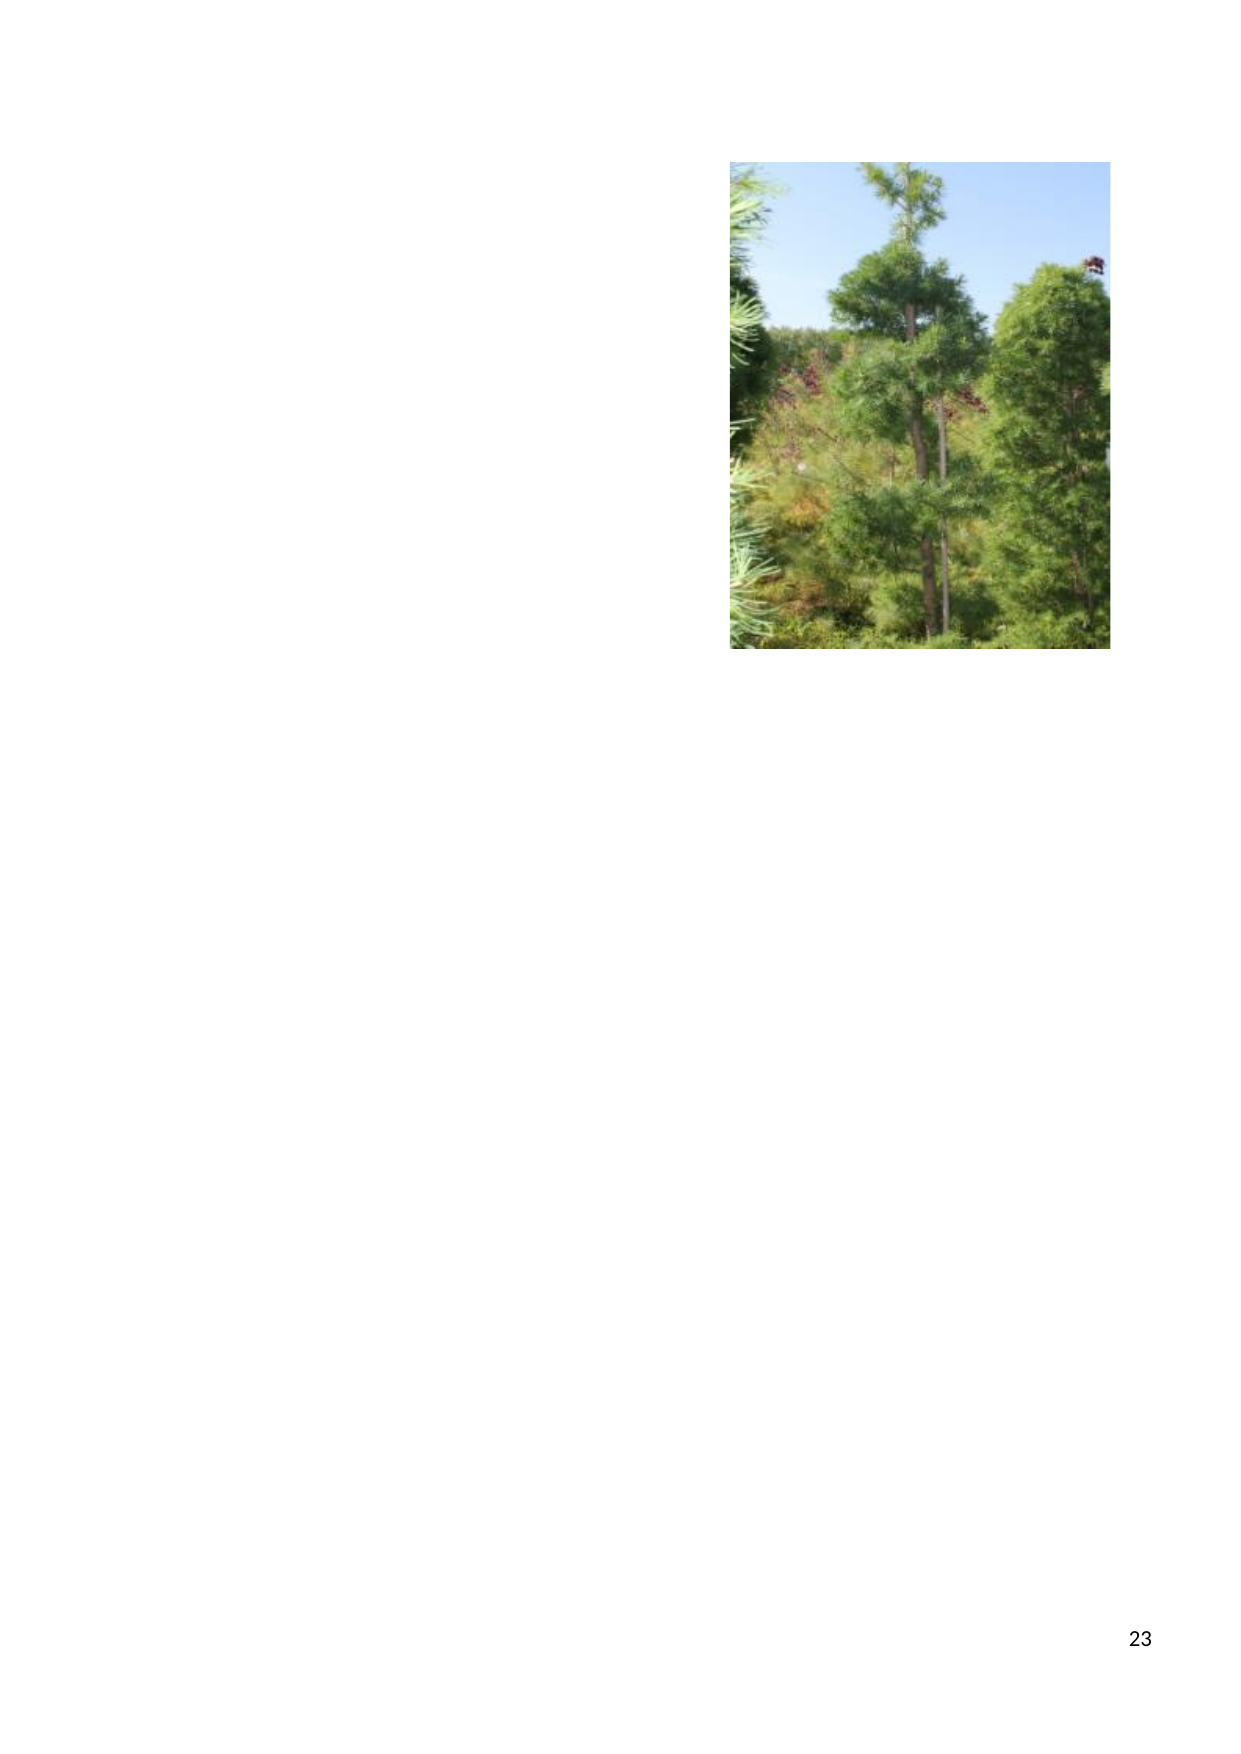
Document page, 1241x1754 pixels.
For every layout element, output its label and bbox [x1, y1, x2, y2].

picture [729, 162, 1111, 649]
